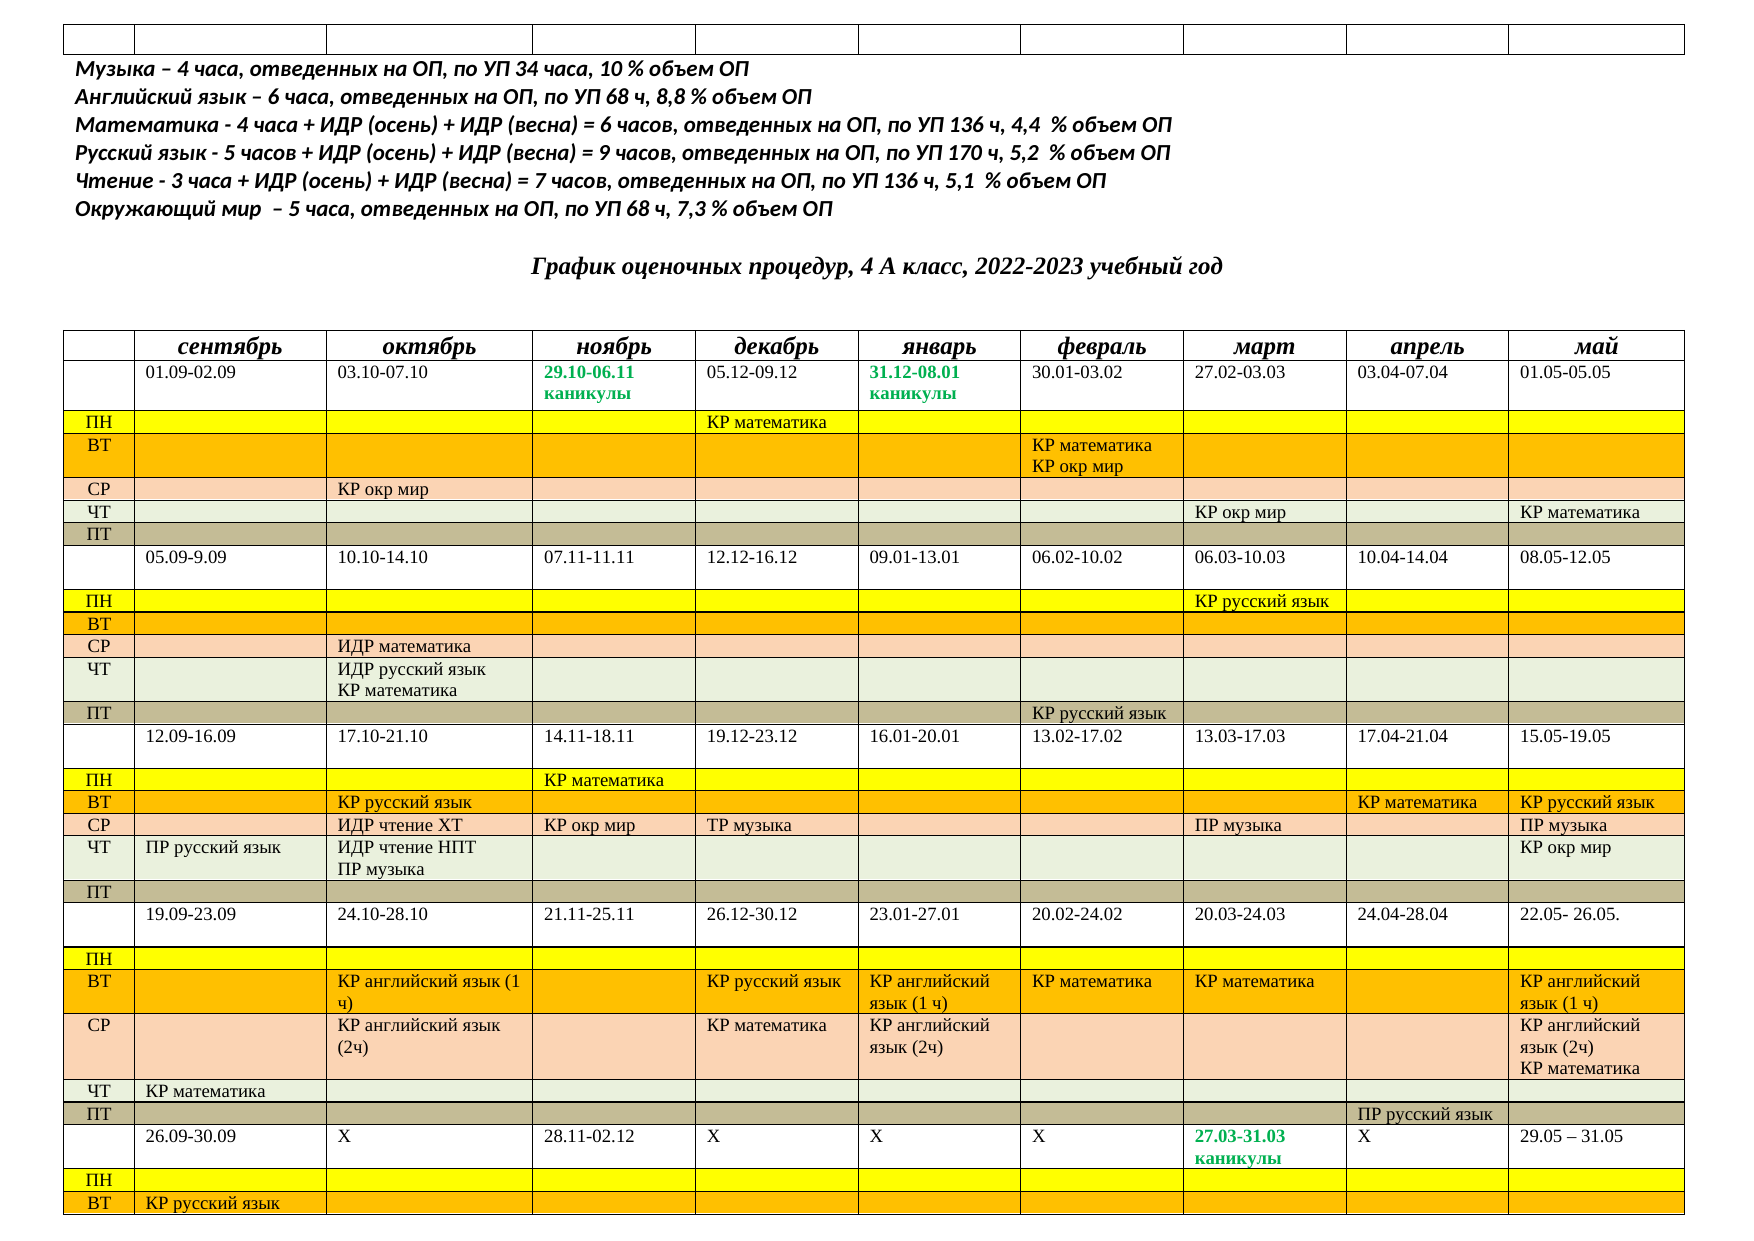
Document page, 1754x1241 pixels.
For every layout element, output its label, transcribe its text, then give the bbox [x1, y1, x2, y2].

table_header ноябрь [533, 331, 695, 359]
table_cell [135, 791, 326, 813]
table_cell [135, 434, 326, 477]
table_cell [533, 1014, 695, 1079]
table_cell КР окр мир [533, 814, 695, 835]
table_cell 30.01-03.02 [1021, 361, 1183, 410]
table_cell [533, 523, 695, 545]
table_cell КР математика [1021, 970, 1183, 1013]
table_cell [1184, 1103, 1346, 1124]
table_cell [1021, 814, 1183, 835]
table_cell [64, 725, 134, 768]
table_cell 10.10-14.10 [327, 546, 532, 589]
table_cell ВТ [64, 613, 134, 634]
table_cell [1184, 702, 1346, 723]
table_cell [859, 613, 1020, 634]
table_cell [1021, 1014, 1183, 1079]
table_cell [1347, 635, 1508, 657]
table_cell 19.09-23.09 [135, 903, 326, 946]
table_cell КР русский язык [327, 791, 532, 813]
table_cell [859, 523, 1020, 545]
table_cell КР математика [533, 769, 695, 790]
table_cell [1509, 613, 1684, 634]
table_cell [327, 1169, 532, 1191]
table_cell [859, 769, 1020, 790]
table_cell [1347, 478, 1508, 499]
table_cell [533, 791, 695, 813]
table_cell [64, 546, 134, 589]
table_cell [859, 635, 1020, 657]
table_cell [859, 814, 1020, 835]
table_cell [135, 948, 326, 969]
table_cell [1184, 434, 1346, 477]
table_cell ИДР математика [327, 635, 532, 657]
table_cell 28.11-02.12 [533, 1125, 695, 1168]
table_cell [64, 1125, 134, 1168]
table_cell ЧТ [64, 1080, 134, 1101]
table_cell [1347, 702, 1508, 723]
table_cell [135, 411, 326, 433]
table_cell [1184, 478, 1346, 499]
table_cell [135, 613, 326, 634]
table_cell [1509, 658, 1684, 701]
table_cell КР английский язык (2ч) [327, 1014, 532, 1079]
table_cell КР русский язык [135, 1192, 326, 1213]
table_cell [327, 501, 532, 522]
table_header январь [859, 331, 1020, 359]
table_cell [327, 769, 532, 790]
table_cell [1184, 523, 1346, 545]
table_cell [696, 523, 858, 545]
table_cell [1021, 613, 1183, 634]
table_cell [64, 903, 134, 946]
table_cell [1184, 769, 1346, 790]
table_cell КР английский язык (2ч) [859, 1014, 1020, 1079]
table_cell КР окр мир [1184, 501, 1346, 522]
table_cell [696, 658, 858, 701]
table_cell [533, 1192, 695, 1213]
table_cell ПР русский язык [1347, 1103, 1508, 1124]
table_cell [696, 1103, 858, 1124]
table_cell [135, 25, 326, 53]
table_cell [64, 25, 134, 53]
table_cell 29.05 – 31.05 [1509, 1125, 1684, 1168]
table_cell [327, 1103, 532, 1124]
table_cell [859, 702, 1020, 723]
table_cell [135, 478, 326, 499]
table_cell ЧТ [64, 836, 134, 879]
table_cell [1184, 411, 1346, 433]
table_cell [1347, 836, 1508, 879]
table_cell [859, 1169, 1020, 1191]
table_cell КР английский язык (1 ч) [327, 970, 532, 1013]
table_cell [1347, 501, 1508, 522]
table_cell [327, 1080, 532, 1101]
table_cell 16.01-20.01 [859, 725, 1020, 768]
text График оценочных процедур, 4 А класс, 2022-2023 учебный год [75, 251, 1679, 280]
table_cell [859, 658, 1020, 701]
table_header март [1184, 331, 1346, 359]
table_cell 20.02-24.02 [1021, 903, 1183, 946]
table_header октябрь [327, 331, 532, 359]
table_cell 12.09-16.09 [135, 725, 326, 768]
table_cell [64, 361, 134, 410]
table_cell [1509, 1192, 1684, 1213]
table_cell ИДР чтение НПТ ПР музыка [327, 836, 532, 879]
table_cell [1347, 1169, 1508, 1191]
table_cell КР математика [1347, 791, 1508, 813]
table_cell 13.03-17.03 [1184, 725, 1346, 768]
table_cell [1021, 948, 1183, 969]
table_cell 17.04-21.04 [1347, 725, 1508, 768]
table_cell 06.02-10.02 [1021, 546, 1183, 589]
table_cell 05.12-09.12 [696, 361, 858, 410]
table_cell 03.10-07.10 [327, 361, 532, 410]
table_cell КР математика [696, 411, 858, 433]
table_cell ВТ [64, 434, 134, 477]
table_cell [533, 411, 695, 433]
text Музыка – 4 часа, отведенных на ОП, по УП 34 часа, 10 % объем ОП [75, 55, 1679, 82]
table_cell ИДР чтение ХТ [327, 814, 532, 835]
table_cell 19.12-23.12 [696, 725, 858, 768]
table_cell СР [64, 814, 134, 835]
table_cell [1021, 881, 1183, 902]
table_cell [533, 613, 695, 634]
table_cell Х [327, 1125, 532, 1168]
table_cell [327, 702, 532, 723]
table_cell ТР музыка [696, 814, 858, 835]
table_cell [1184, 635, 1346, 657]
text Окружающий мир – 5 часа, отведенных на ОП, по УП 68 ч, 7,3 % объем ОП [75, 194, 1679, 223]
table_cell [1509, 1080, 1684, 1101]
table_cell 26.09-30.09 [135, 1125, 326, 1168]
table_cell [327, 434, 532, 477]
table_cell [1021, 478, 1183, 499]
table_cell ВТ [64, 970, 134, 1013]
table_cell [1184, 1169, 1346, 1191]
table_cell 06.03-10.03 [1184, 546, 1346, 589]
table_cell [1347, 814, 1508, 835]
table_cell ПН [64, 1169, 134, 1191]
table_cell [533, 1103, 695, 1124]
table_cell [859, 434, 1020, 477]
table_cell [859, 881, 1020, 902]
table_cell [859, 590, 1020, 611]
table_cell [327, 590, 532, 611]
table_cell [135, 1103, 326, 1124]
text Математика - 4 часа + ИДР (осень) + ИДР (весна) = 6 часов, отведенных на ОП, по УП 136 ч, 4,4 % объем ОП [75, 111, 1679, 138]
text Чтение - 3 часа + ИДР (осень) + ИДР (весна) = 7 часов, отведенных на ОП, по УП 136 ч, 5,1 % объем ОП [75, 167, 1679, 194]
text Русский язык - 5 часов + ИДР (осень) + ИДР (весна) = 9 часов, отведенных на ОП, по УП 170 ч, 5,2 % объем ОП [75, 138, 1679, 167]
table_cell [1347, 1080, 1508, 1101]
table_cell [696, 791, 858, 813]
table_cell [1184, 791, 1346, 813]
table_cell [533, 948, 695, 969]
table_cell СР [64, 1014, 134, 1079]
table_cell [696, 434, 858, 477]
table_cell [327, 613, 532, 634]
table_cell [696, 948, 858, 969]
table_cell ПН [64, 948, 134, 969]
table_cell [1184, 613, 1346, 634]
table_cell 12.12-16.12 [696, 546, 858, 589]
table_cell [1509, 478, 1684, 499]
table_cell [1184, 1014, 1346, 1079]
table_cell [135, 590, 326, 611]
table_cell [1509, 1169, 1684, 1191]
table_cell Х [1021, 1125, 1183, 1168]
table_cell [696, 1080, 858, 1101]
table_cell 27.03-31.03 каникулы [1184, 1125, 1346, 1168]
table_header май [1509, 331, 1684, 359]
table_cell КР английский язык (1 ч) [859, 970, 1020, 1013]
table_cell КР английский язык (2ч) КР математика [1509, 1014, 1684, 1079]
table_cell СР [64, 635, 134, 657]
table_cell [696, 881, 858, 902]
table_cell [1021, 1080, 1183, 1101]
table_cell [1021, 501, 1183, 522]
table_cell КР математика [1509, 501, 1684, 522]
table_cell [1347, 613, 1508, 634]
table_cell [135, 702, 326, 723]
table_cell [327, 948, 532, 969]
table_cell [533, 478, 695, 499]
table_cell ПН [64, 590, 134, 611]
table_cell [696, 1192, 858, 1213]
table_cell [696, 501, 858, 522]
table_cell 01.09-02.09 [135, 361, 326, 410]
table_cell [327, 25, 532, 53]
table_header [64, 331, 134, 359]
table_cell [1347, 881, 1508, 902]
table_cell [533, 1080, 695, 1101]
table_cell [1184, 1192, 1346, 1213]
table_cell КР окр мир [327, 478, 532, 499]
table_cell 21.11-25.11 [533, 903, 695, 946]
table_cell [859, 1103, 1020, 1124]
table_cell [1184, 881, 1346, 902]
table_cell [533, 702, 695, 723]
table_cell [1021, 411, 1183, 433]
table_cell 20.03-24.03 [1184, 903, 1346, 946]
table_cell [533, 970, 695, 1013]
table_cell КР русский язык [1184, 590, 1346, 611]
table_cell [135, 814, 326, 835]
table_cell КР математика КР окр мир [1021, 434, 1183, 477]
table_cell Х [696, 1125, 858, 1168]
table_cell [533, 1169, 695, 1191]
table_cell КР английский язык (1 ч) [1509, 970, 1684, 1013]
table_cell [859, 1080, 1020, 1101]
table_cell [1021, 25, 1183, 53]
table_cell [1347, 25, 1508, 53]
table_cell 24.10-28.10 [327, 903, 532, 946]
table_cell ЧТ [64, 501, 134, 522]
table_cell КР окр мир [1509, 836, 1684, 879]
table_cell 10.04-14.04 [1347, 546, 1508, 589]
table_cell 14.11-18.11 [533, 725, 695, 768]
table_cell [859, 948, 1020, 969]
table_cell 26.12-30.12 [696, 903, 858, 946]
table_cell [1509, 769, 1684, 790]
table_cell [1021, 791, 1183, 813]
table_cell [696, 613, 858, 634]
table_cell [1021, 590, 1183, 611]
table_cell [533, 881, 695, 902]
table_cell ПТ [64, 702, 134, 723]
table_cell ПТ [64, 523, 134, 545]
table_cell 15.05-19.05 [1509, 725, 1684, 768]
table_cell [859, 25, 1020, 53]
table_cell [1021, 658, 1183, 701]
table_cell [1509, 1103, 1684, 1124]
table_cell КР русский язык [696, 970, 858, 1013]
table_cell ЧТ [64, 658, 134, 701]
table_cell [135, 658, 326, 701]
table_cell [859, 836, 1020, 879]
table_cell ВТ [64, 791, 134, 813]
table_cell [135, 881, 326, 902]
table_cell [533, 836, 695, 879]
table_cell 08.05-12.05 [1509, 546, 1684, 589]
table_cell 27.02-03.03 [1184, 361, 1346, 410]
table_cell [1509, 434, 1684, 477]
table_cell [1021, 1169, 1183, 1191]
table_cell [1509, 948, 1684, 969]
table_cell [327, 1192, 532, 1213]
table_cell ПН [64, 411, 134, 433]
table_cell [1347, 658, 1508, 701]
table_cell [859, 791, 1020, 813]
table_cell Х [1347, 1125, 1508, 1168]
table_cell [1509, 25, 1684, 53]
table_cell [135, 501, 326, 522]
table_header декабрь [696, 331, 858, 359]
table_cell [533, 434, 695, 477]
table_cell [533, 590, 695, 611]
table_cell [1021, 1103, 1183, 1124]
table_cell [135, 769, 326, 790]
table_cell [135, 970, 326, 1013]
table_cell [859, 501, 1020, 522]
table_cell 17.10-21.10 [327, 725, 532, 768]
table_cell КР математика [1184, 970, 1346, 1013]
table_cell [1509, 635, 1684, 657]
table_cell [1184, 1080, 1346, 1101]
table_cell [696, 769, 858, 790]
table_cell 13.02-17.02 [1021, 725, 1183, 768]
table_cell [1184, 836, 1346, 879]
table_cell Х [859, 1125, 1020, 1168]
table_cell КР русский язык [1021, 702, 1183, 723]
table_cell 29.10-06.11 каникулы [533, 361, 695, 410]
table_cell ПН [64, 769, 134, 790]
table_cell [1021, 1192, 1183, 1213]
table_cell [327, 411, 532, 433]
table_cell [859, 1192, 1020, 1213]
table_cell [1509, 523, 1684, 545]
table_cell 05.09-9.09 [135, 546, 326, 589]
table_cell [1347, 970, 1508, 1013]
table_cell [1347, 523, 1508, 545]
table_cell СР [64, 478, 134, 499]
table_cell [1347, 948, 1508, 969]
table_cell [696, 25, 858, 53]
table_cell [859, 411, 1020, 433]
table_cell [859, 478, 1020, 499]
table_cell [1509, 881, 1684, 902]
table_cell [1509, 702, 1684, 723]
table_cell [696, 478, 858, 499]
table_cell [135, 523, 326, 545]
table_cell 31.12-08.01 каникулы [859, 361, 1020, 410]
table_cell [327, 523, 532, 545]
text Английский язык – 6 часа, отведенных на ОП, по УП 68 ч, 8,8 % объем ОП [75, 82, 1679, 111]
table_cell ПР русский язык [135, 836, 326, 879]
table_cell [135, 1014, 326, 1079]
table_header февраль [1021, 331, 1183, 359]
table_cell [1184, 948, 1346, 969]
table_cell 01.05-05.05 [1509, 361, 1684, 410]
table_cell [1347, 769, 1508, 790]
table_cell ПР музыка [1509, 814, 1684, 835]
table_cell [696, 590, 858, 611]
table_cell [1347, 434, 1508, 477]
table_cell 24.04-28.04 [1347, 903, 1508, 946]
table_cell [1021, 635, 1183, 657]
table_cell [327, 881, 532, 902]
table_cell 23.01-27.01 [859, 903, 1020, 946]
table_cell ПТ [64, 1103, 134, 1124]
table_cell 07.11-11.11 [533, 546, 695, 589]
table_cell КР русский язык [1509, 791, 1684, 813]
table_cell [533, 501, 695, 522]
table_cell ИДР русский язык КР математика [327, 658, 532, 701]
table_cell [1021, 836, 1183, 879]
table_cell КР математика [135, 1080, 326, 1101]
table_cell 09.01-13.01 [859, 546, 1020, 589]
table_cell КР математика [696, 1014, 858, 1079]
table_cell ПТ [64, 881, 134, 902]
table_cell [696, 836, 858, 879]
table_cell [1021, 769, 1183, 790]
table_cell [696, 635, 858, 657]
table_cell 03.04-07.04 [1347, 361, 1508, 410]
table_header сентябрь [135, 331, 326, 359]
table_cell [1347, 1192, 1508, 1213]
table_cell [533, 635, 695, 657]
table_cell [696, 1169, 858, 1191]
table_cell [1184, 25, 1346, 53]
table_cell ПР музыка [1184, 814, 1346, 835]
table_header апрель [1347, 331, 1508, 359]
table_cell [1509, 411, 1684, 433]
table_cell ВТ [64, 1192, 134, 1213]
table_cell [533, 25, 695, 53]
table_cell [135, 1169, 326, 1191]
table_cell [135, 635, 326, 657]
table_cell [1347, 1014, 1508, 1079]
table_cell 22.05- 26.05. [1509, 903, 1684, 946]
table_cell [1347, 411, 1508, 433]
table_cell [1509, 590, 1684, 611]
table_cell [1184, 658, 1346, 701]
table_cell [696, 702, 858, 723]
table_cell [533, 658, 695, 701]
table_cell [1347, 590, 1508, 611]
table_cell [1021, 523, 1183, 545]
